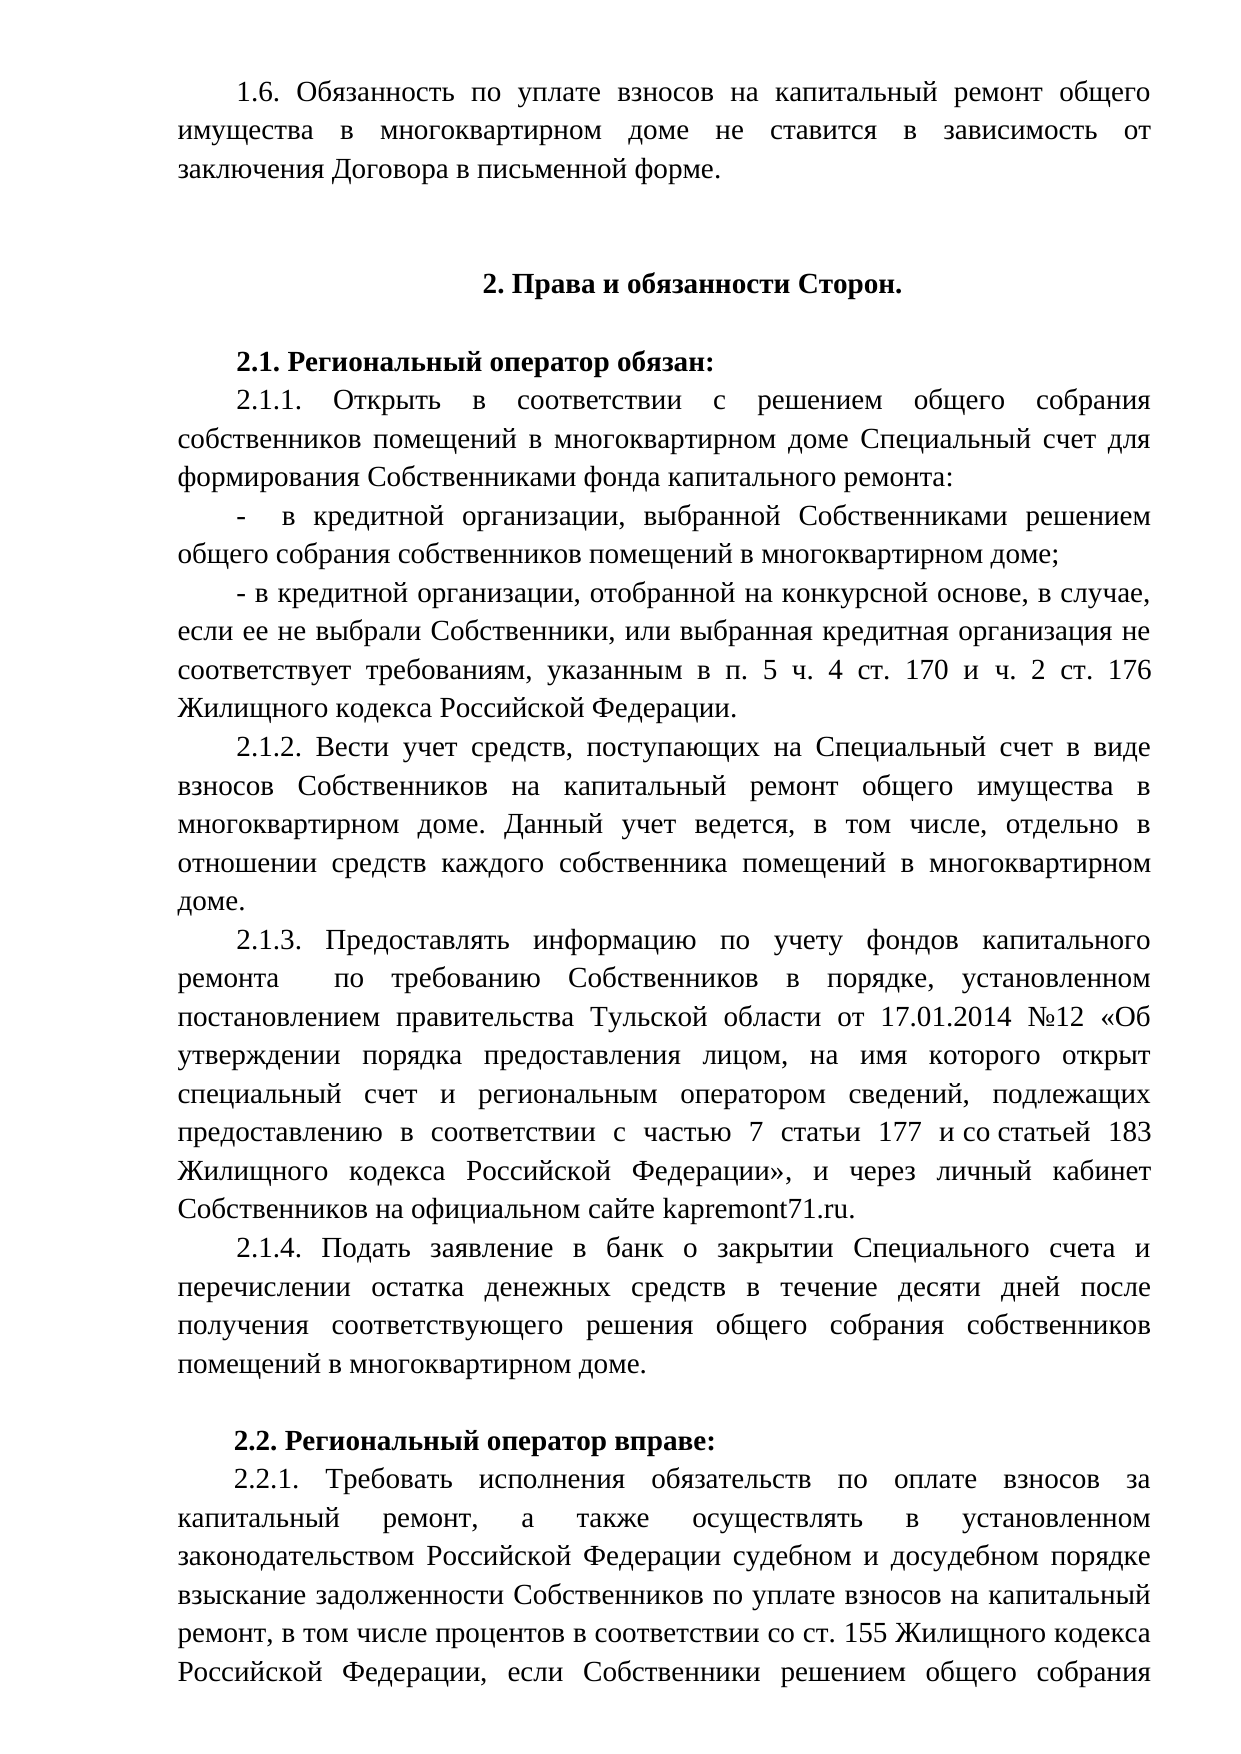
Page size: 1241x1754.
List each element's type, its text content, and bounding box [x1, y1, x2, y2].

text 2.2. Региональный оператор вправе: [177, 1423, 1152, 1456]
text 2.1.2. Вести учет средств, поступающих на Специальный счет в виде взносов Собственников на капитальный ремонт общего имущества в многоквартирном доме. Данный учет ведется, в том числе, отдельно в отношении средств каждого собственника помещений в многоквартирном доме. [177, 729, 1152, 917]
list - в кредитной организации, отобранной на конкурсной основе, в случае, если ее не выбрали Собственники, или выбранная кредитная организация не соответствует требованиям, указанным в п. 5 ч. 4 ст. 170 и ч. 2 ст. 176 Жилищного кодекса Российской Федерации. [177, 575, 1152, 724]
list 2.1.3. Предоставлять информацию по учету фондов капитального ремонта по требованию Собственников в порядке, установленном постановлением правительства Тульской области от 17.01.2014 №12 «Об утверждении порядка предоставления лицом, на имя которого открыт специальный счет и региональным оператором сведений, подлежащих предоставлению в соответствии с частью 7 статьи 177 и со статьей 183 Жилищного кодекса Российской Федерации», и через личный кабинет Собственников на официальном сайте kapremont71.ru. [177, 922, 1152, 1225]
list 2.1. Региональный оператор обязан: [236, 344, 1152, 377]
list - в кредитной организации, выбранной Собственниками решением общего собрания собственников помещений в многоквартирном доме; [177, 498, 1152, 570]
list 1.6. Обязанность по уплате взносов на капитальный ремонт общего имущества в многоквартирном доме не ставится в зависимость от заключения Договора в письменной форме. [177, 74, 1152, 184]
list 2. Права и обязанности Сторон. [177, 267, 1152, 300]
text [177, 1461, 1152, 1688]
list 2.1.4. Подать заявление в банк о закрытии Специального счета и перечислении остатка денежных средств в течение десяти дней после получения соответствующего решения общего собрания собственников помещений в многоквартирном доме. [177, 1230, 1152, 1379]
list 2.1.1. Открыть в соответствии с решением общего собрания собственников помещений в многоквартирном доме Специальный счет для формирования Собственниками фонда капитального ремонта: [177, 382, 1152, 493]
